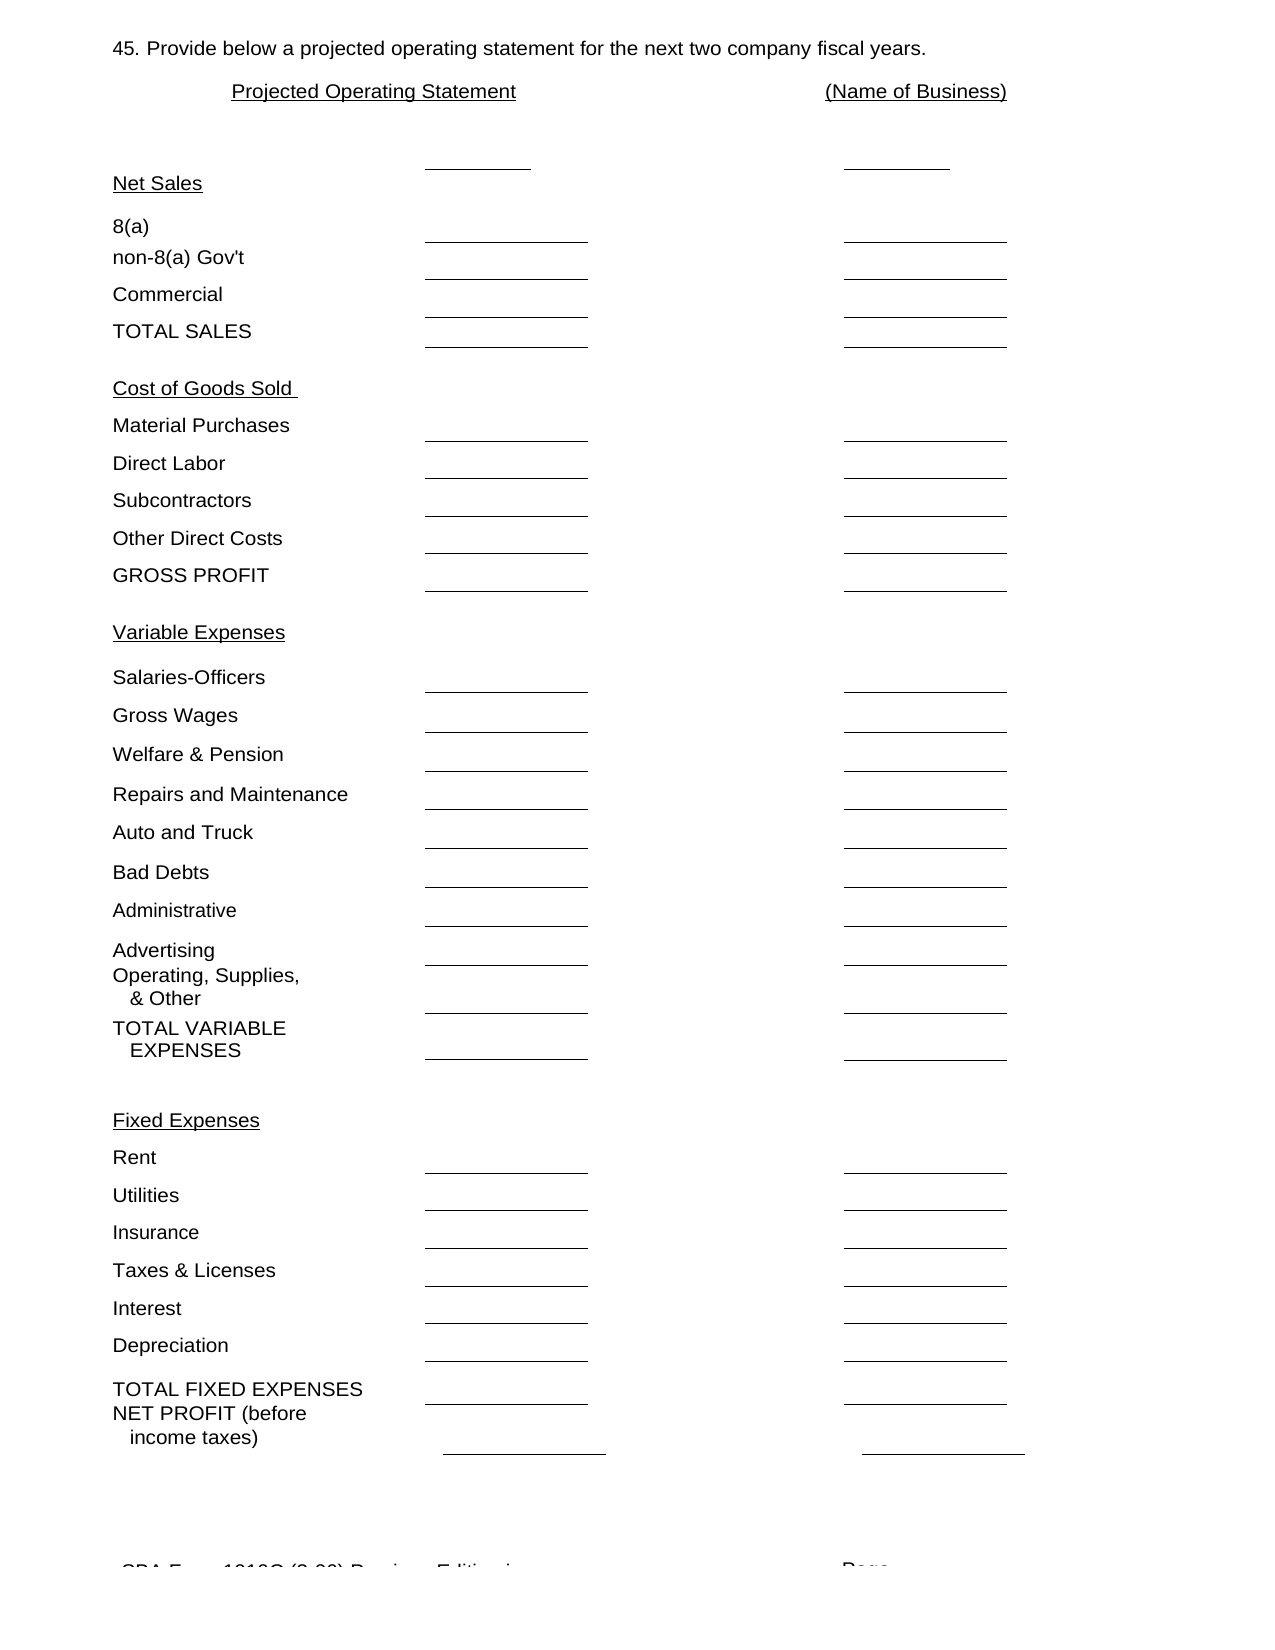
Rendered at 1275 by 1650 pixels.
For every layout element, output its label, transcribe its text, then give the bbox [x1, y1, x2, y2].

text TOTAL FIXED EXPENSES [112, 1377, 1096, 1400]
list Provide below a projected operating statement for the next two company fiscal years. [112, 37, 1096, 59]
text TOTAL VARIABLE [112, 1013, 1096, 1040]
text Bad Debts Administrative [112, 861, 288, 922]
text non-8(a) Gov't Commercial TOTAL SALES [112, 246, 288, 343]
text Projected Operating Statement (Name of Business) [231, 80, 1096, 103]
text & Other [129, 990, 1096, 1009]
text Advertising Operating, Supplies, [112, 939, 310, 987]
text Taxes & Licenses Interest Depreciation [112, 1259, 288, 1356]
text 8(a) [112, 215, 1096, 238]
text EXPENSES [129, 1040, 1096, 1062]
text Salaries-Officers Gross Wages Welfare & Pension [112, 666, 288, 766]
text Fixed Expenses Rent [112, 1109, 288, 1169]
text NET PROFIT (before income taxes) [112, 1401, 372, 1449]
text Repairs and Maintenance Auto and Truck [112, 782, 372, 844]
text Variable Expenses [112, 621, 1096, 643]
text Utilities Insurance [112, 1184, 264, 1244]
text Net Sales [112, 172, 1096, 194]
text Cost of Goods Sold Material Purchases Direct Labor Subcontractors Other Direct Costs GROSS PROFIT [112, 377, 302, 587]
